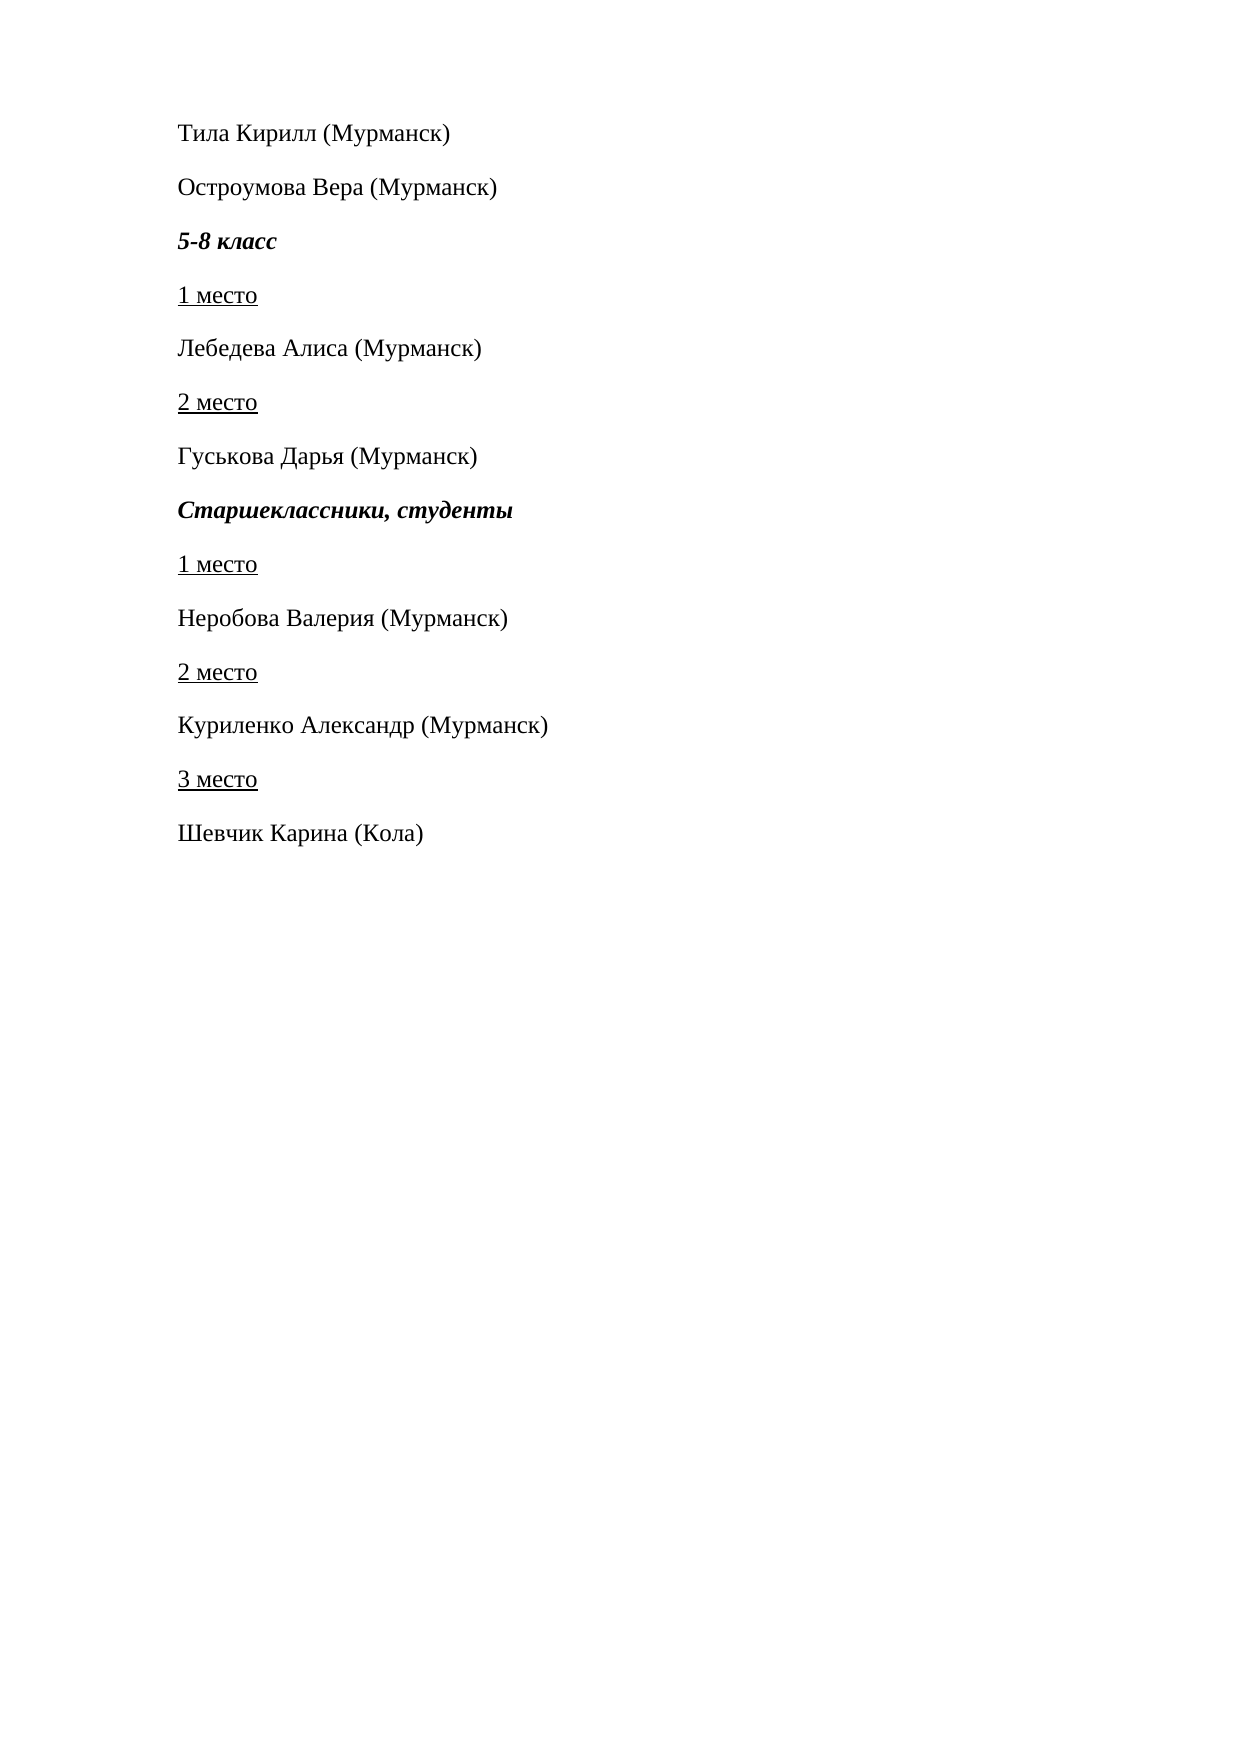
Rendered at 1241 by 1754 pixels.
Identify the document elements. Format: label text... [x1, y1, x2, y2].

text 3 место [177, 764, 1152, 793]
text Куриленко Александр (Мурманск) [177, 711, 1152, 739]
text 1 место [177, 280, 1152, 308]
text Гуськова Дарья (Мурманск) [177, 441, 1152, 470]
text Старшеклассники, студенты [177, 495, 1152, 524]
text 1 место [177, 549, 1152, 578]
text Тила Кирилл (Мурманск) [177, 118, 1152, 147]
text Лебедева Алиса (Мурманск) [177, 333, 1152, 362]
text Остроумова Вера (Мурманск) [177, 172, 1152, 201]
text Неробова Валерия (Мурманск) [177, 603, 1152, 632]
text Шевчик Карина (Кола) [177, 818, 1152, 847]
text 2 место [177, 657, 1152, 685]
text 5-8 класс [177, 226, 1152, 254]
text 2 место [177, 387, 1152, 416]
